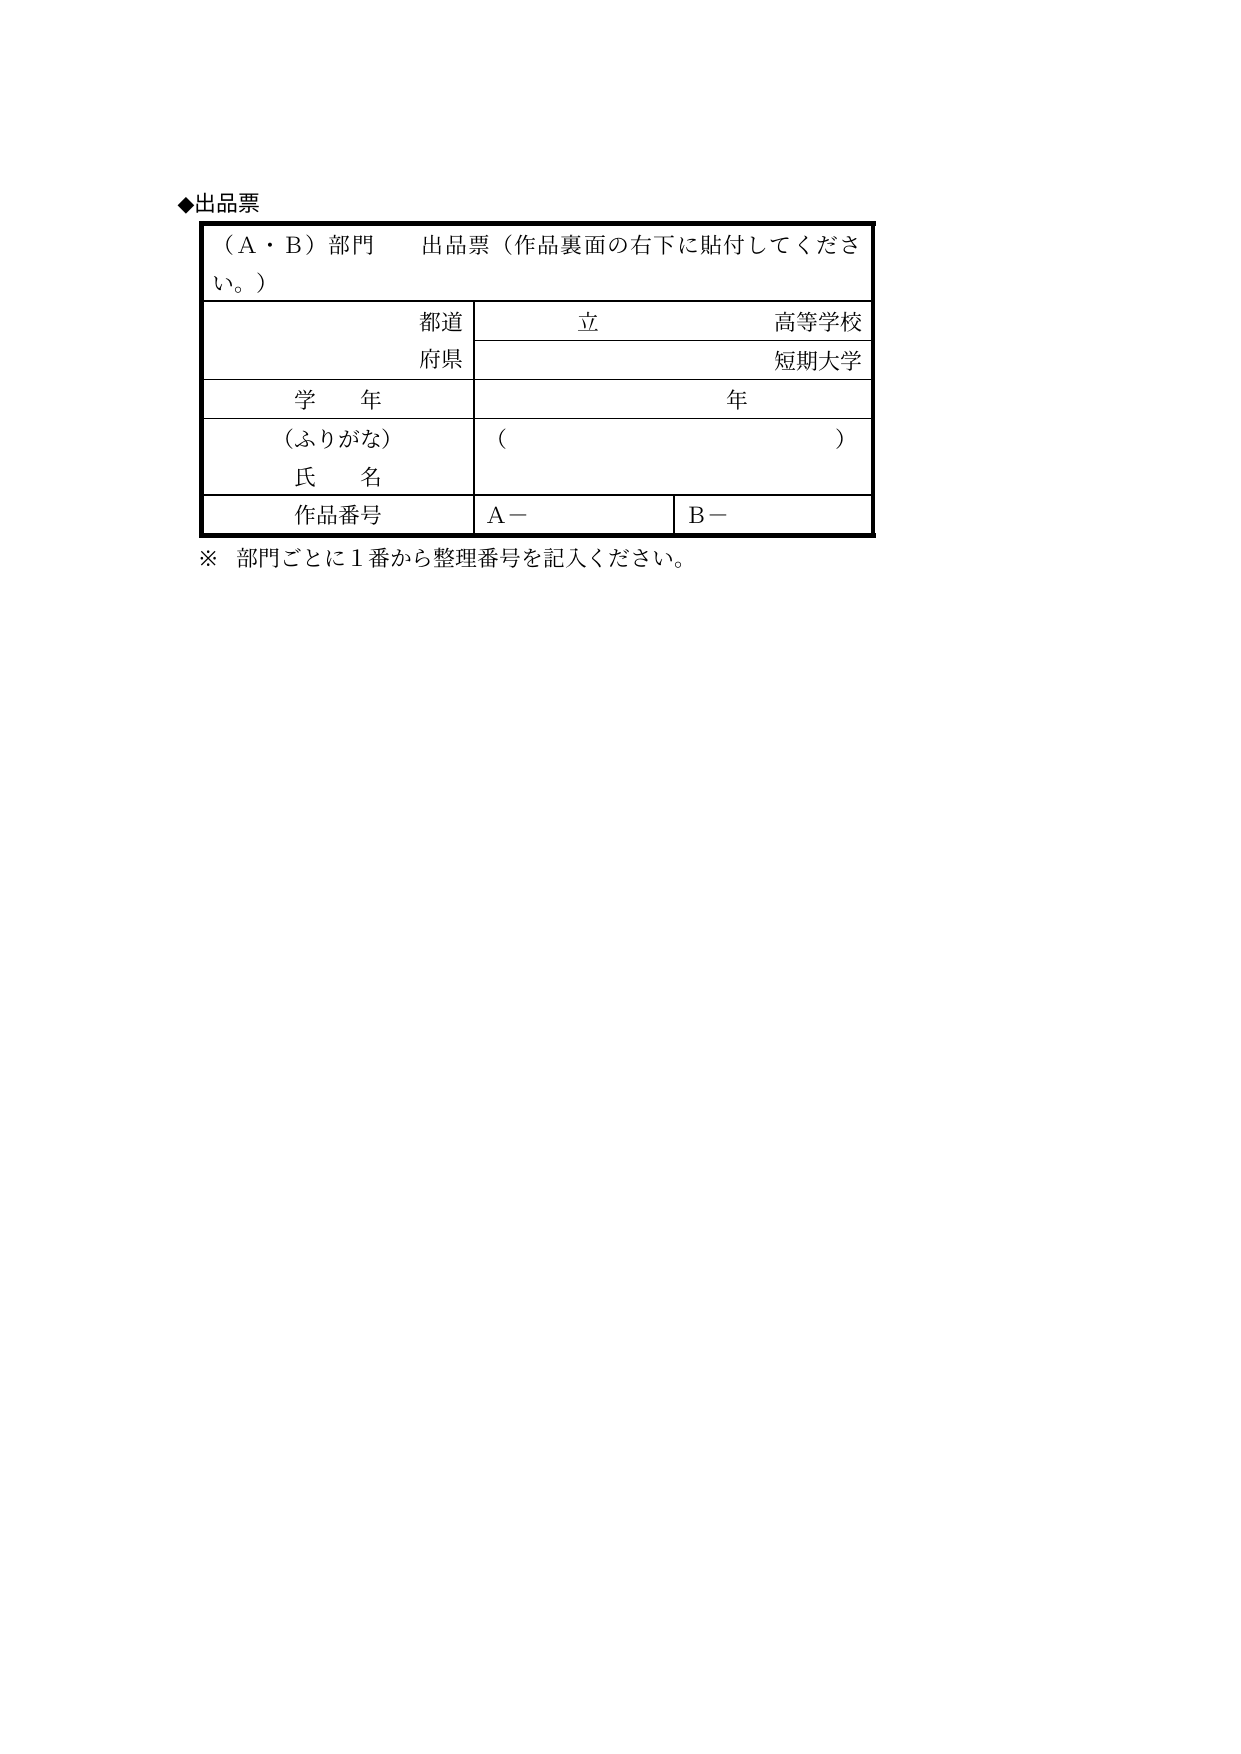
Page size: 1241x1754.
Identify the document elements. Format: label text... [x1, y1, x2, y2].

table_cell 年 [475, 380, 871, 418]
table_cell Ａ－ [475, 496, 673, 533]
table_cell 立 高等学校 [475, 302, 871, 339]
table_cell 都道 府県 [204, 302, 473, 378]
table_cell 学 年 [204, 380, 473, 418]
table_cell （ ） [475, 419, 871, 494]
list 部門ごとに１番から整理番号を記入ください。 [199, 538, 1063, 575]
table_cell （ふりがな） 氏 名 [204, 419, 473, 494]
table_cell 作品番号 [204, 496, 473, 533]
table_header （Ａ・Ｂ）部門 出品票（作品裏面の右下に貼付してください。） [204, 226, 871, 300]
table_cell 短期大学 [475, 341, 871, 378]
text ◆出品票 [177, 183, 1063, 221]
table_cell Ｂ－ [675, 496, 871, 533]
